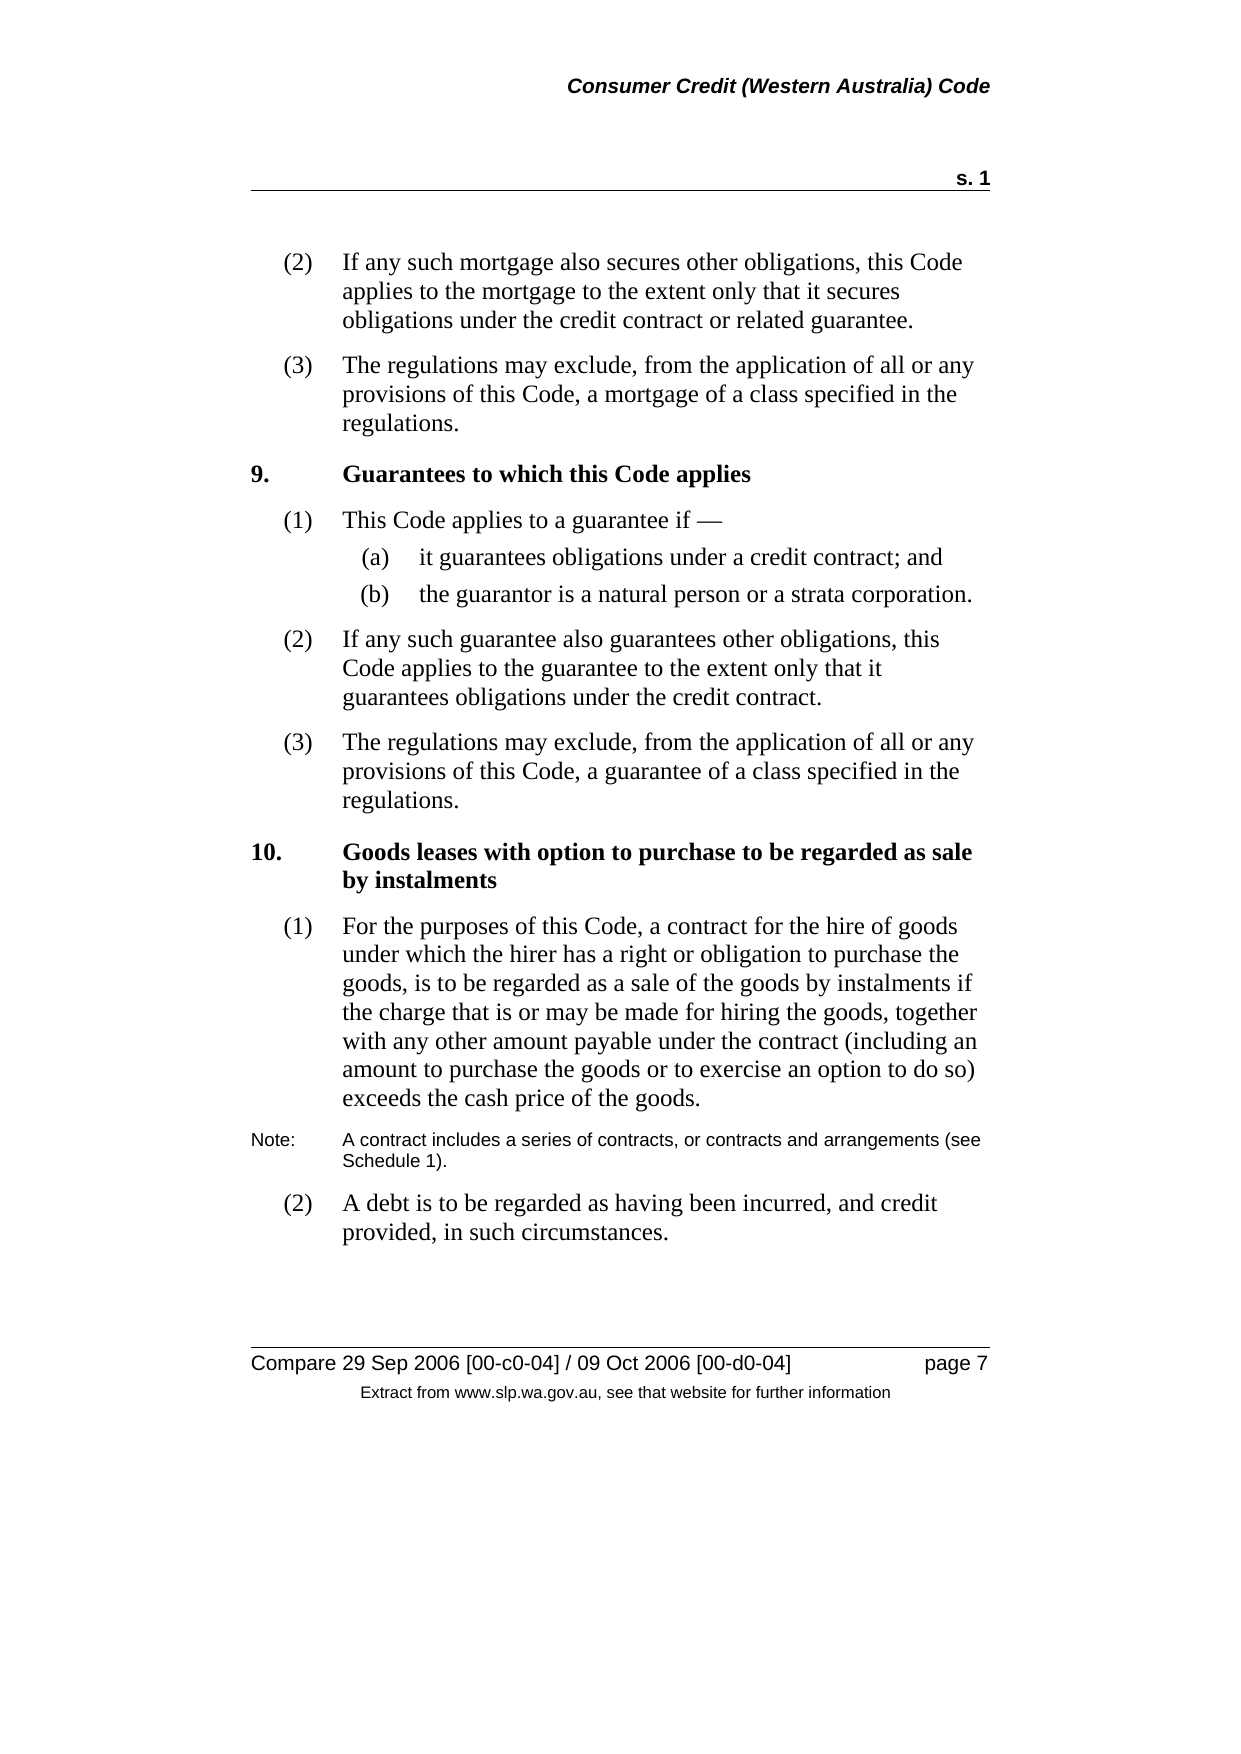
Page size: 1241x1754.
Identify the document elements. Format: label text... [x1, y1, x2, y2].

text (2) If any such guarantee also guarantees other obligations, this Code applies to the guarantee to the extent only that it guarantees obligations under the credit contract. [251, 624, 990, 711]
text Note: A contract includes a series of contracts, or contracts and arrangements (see Schedule 1). [251, 1129, 990, 1172]
text (b) the guarantor is a natural person or a strata corporation. [251, 579, 990, 608]
text (2) If any such mortgage also secures other obligations, this Code applies to the mortgage to the extent only that it secures obligations under the credit contract or related guarantee. [251, 247, 990, 334]
text (2) A debt is to be regarded as having been incurred, and credit provided, in such circumstances. [251, 1188, 990, 1246]
text (3) The regulations may exclude, from the application of all or any provisions of this Code, a guarantee of a class specified in the regulations. [251, 727, 990, 814]
text (1) This Code applies to a guarantee if — [251, 505, 990, 534]
subtitle 9. Guarantees to which this Code applies [251, 459, 990, 488]
text (3) The regulations may exclude, from the application of all or any provisions of this Code, a mortgage of a class specified in the regulations. [251, 350, 990, 437]
subtitle 10. Goods leases with option to purchase to be regarded as sale by instalments [251, 837, 990, 894]
text (1) For the purposes of this Code, a contract for the hire of goods under which the hirer has a right or obligation to purchase the goods, is to be regarded as a sale of the goods by instalments if the charge that is or may be made for hiring the goods, together with any other amount payable under the contract (including an amount to purchase the goods or to exercise an option to do so) exceeds the cash price of the goods. [251, 911, 990, 1112]
text (a) it guarantees obligations under a credit contract; and [251, 542, 990, 571]
